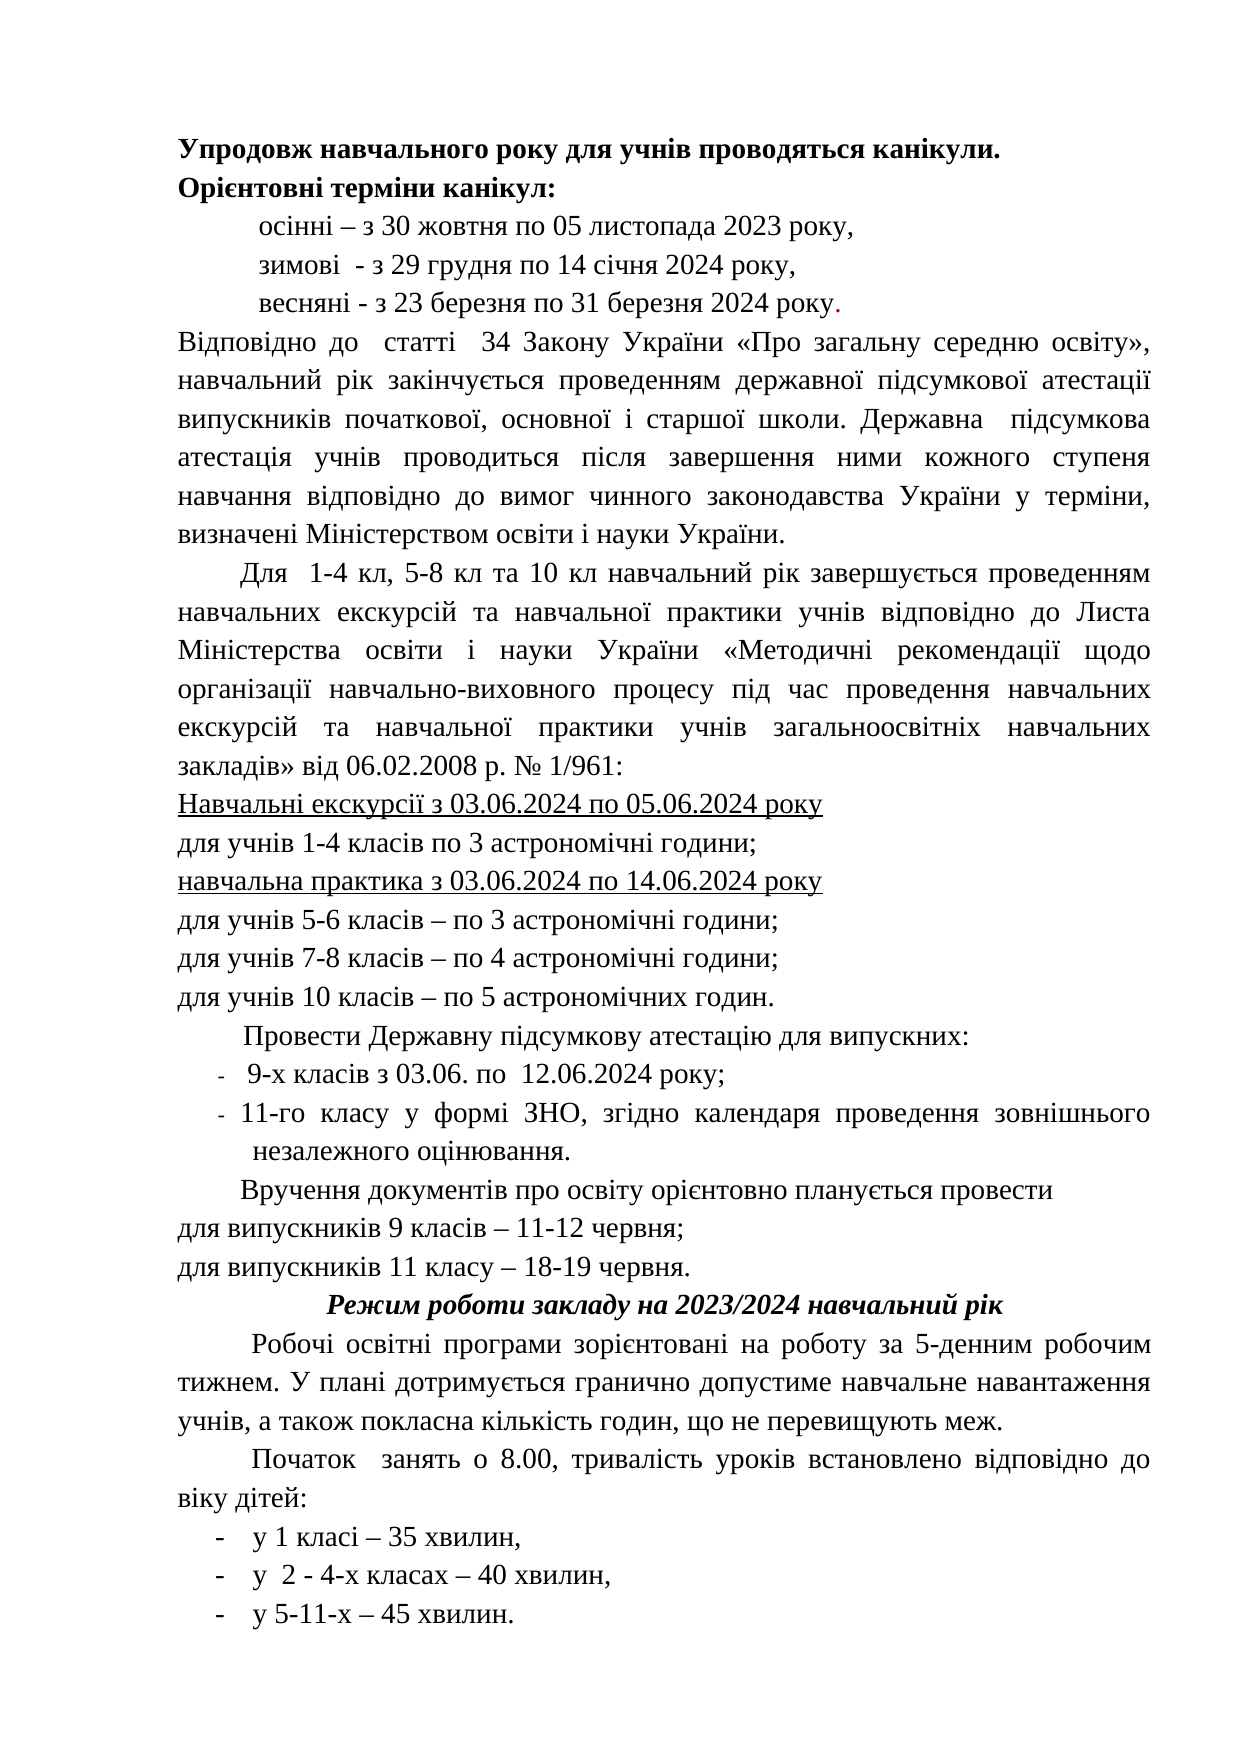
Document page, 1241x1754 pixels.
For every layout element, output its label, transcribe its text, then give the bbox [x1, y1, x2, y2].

text для учнів 1-4 класів по 3 астрономічні години; [177, 825, 1152, 858]
text весняні - з 23 березня по 31 березня 2024 року. [177, 285, 1152, 319]
text Вручення документів про освіту орієнтовно планується провести [177, 1172, 1152, 1205]
list 11-го класу у формі ЗНО, згідно календаря проведення зовнішнього незалежного оцінювання. [215, 1095, 1152, 1167]
text Для 1-4 кл, 5-8 кл та 10 кл навчальний рік завершується проведенням навчальних екскурсій та навчальної практики учнів відповідно до Листа Міністерства освіти і науки України «Методичні рекомендації щодо організації навчально-виховного процесу під час проведення навчальних екскурсій та навчальної практики учнів загальноосвітніх навчальних закладів» від 06.02.2008 р. № 1/961: [177, 555, 1152, 781]
text для випускників 11 класу – 18-19 червня. [177, 1249, 1152, 1282]
text Провести Державну підсумкову атестацію для випускних: [177, 1018, 1152, 1051]
text для учнів 10 класів – по 5 астрономічних годин. [177, 979, 1152, 1013]
title у 1 класі – 35 хвилин, [215, 1519, 1152, 1552]
text для випускників 9 класів – 11-12 червня; [177, 1210, 1152, 1244]
text для учнів 5-6 класів – по 3 астрономічні години; [177, 902, 1152, 936]
text осінні – з 30 жовтня по 05 листопада 2023 року, [177, 208, 1152, 242]
text Режим роботи закладу на 2023/2024 навчальний рік [177, 1287, 1152, 1321]
text Орієнтовні терміни канікул: [177, 170, 1152, 203]
text Упродовж навчального року для учнів проводяться канікули. [177, 131, 1152, 165]
title у 2 - 4-х класах – 40 хвилин, [215, 1557, 1152, 1591]
text Відповідно до статті 34 Закону України «Про загальну середню освіту», навчальний рік закінчується проведенням державної підсумкової атестації випускників початкової, основної і старшої школи. Державна підсумкова атестація учнів проводиться після завершення ними кожного ступеня навчання відповідно до вимог чинного законодавства України у терміни, визначені Міністерством освіти і науки України. [177, 324, 1152, 550]
list 9-х класів з 03.06. по 12.06.2024 року; [215, 1056, 1152, 1090]
title Робочі освітні програми зорієнтовані на роботу за 5-денним робочим тижнем. У плані дотримується гранично допустиме навчальне навантаження учнів, а також покласна кількість годин, що не перевищують меж. [177, 1326, 1152, 1437]
title у 5-11-х – 45 хвилин. [215, 1596, 1152, 1629]
text зимові - з 29 грудня по 14 січня 2024 року, [177, 247, 1152, 280]
text для учнів 7-8 класів – по 4 астрономічні години; [177, 941, 1152, 974]
text навчальна практика з 03.06.2024 по 14.06.2024 року [177, 863, 1152, 897]
text Навчальні екскурсії з 03.06.2024 по 05.06.2024 року [177, 786, 1152, 820]
title Початок занять о 8.00, тривалість уроків встановлено відповідно до віку дітей: [177, 1442, 1152, 1514]
